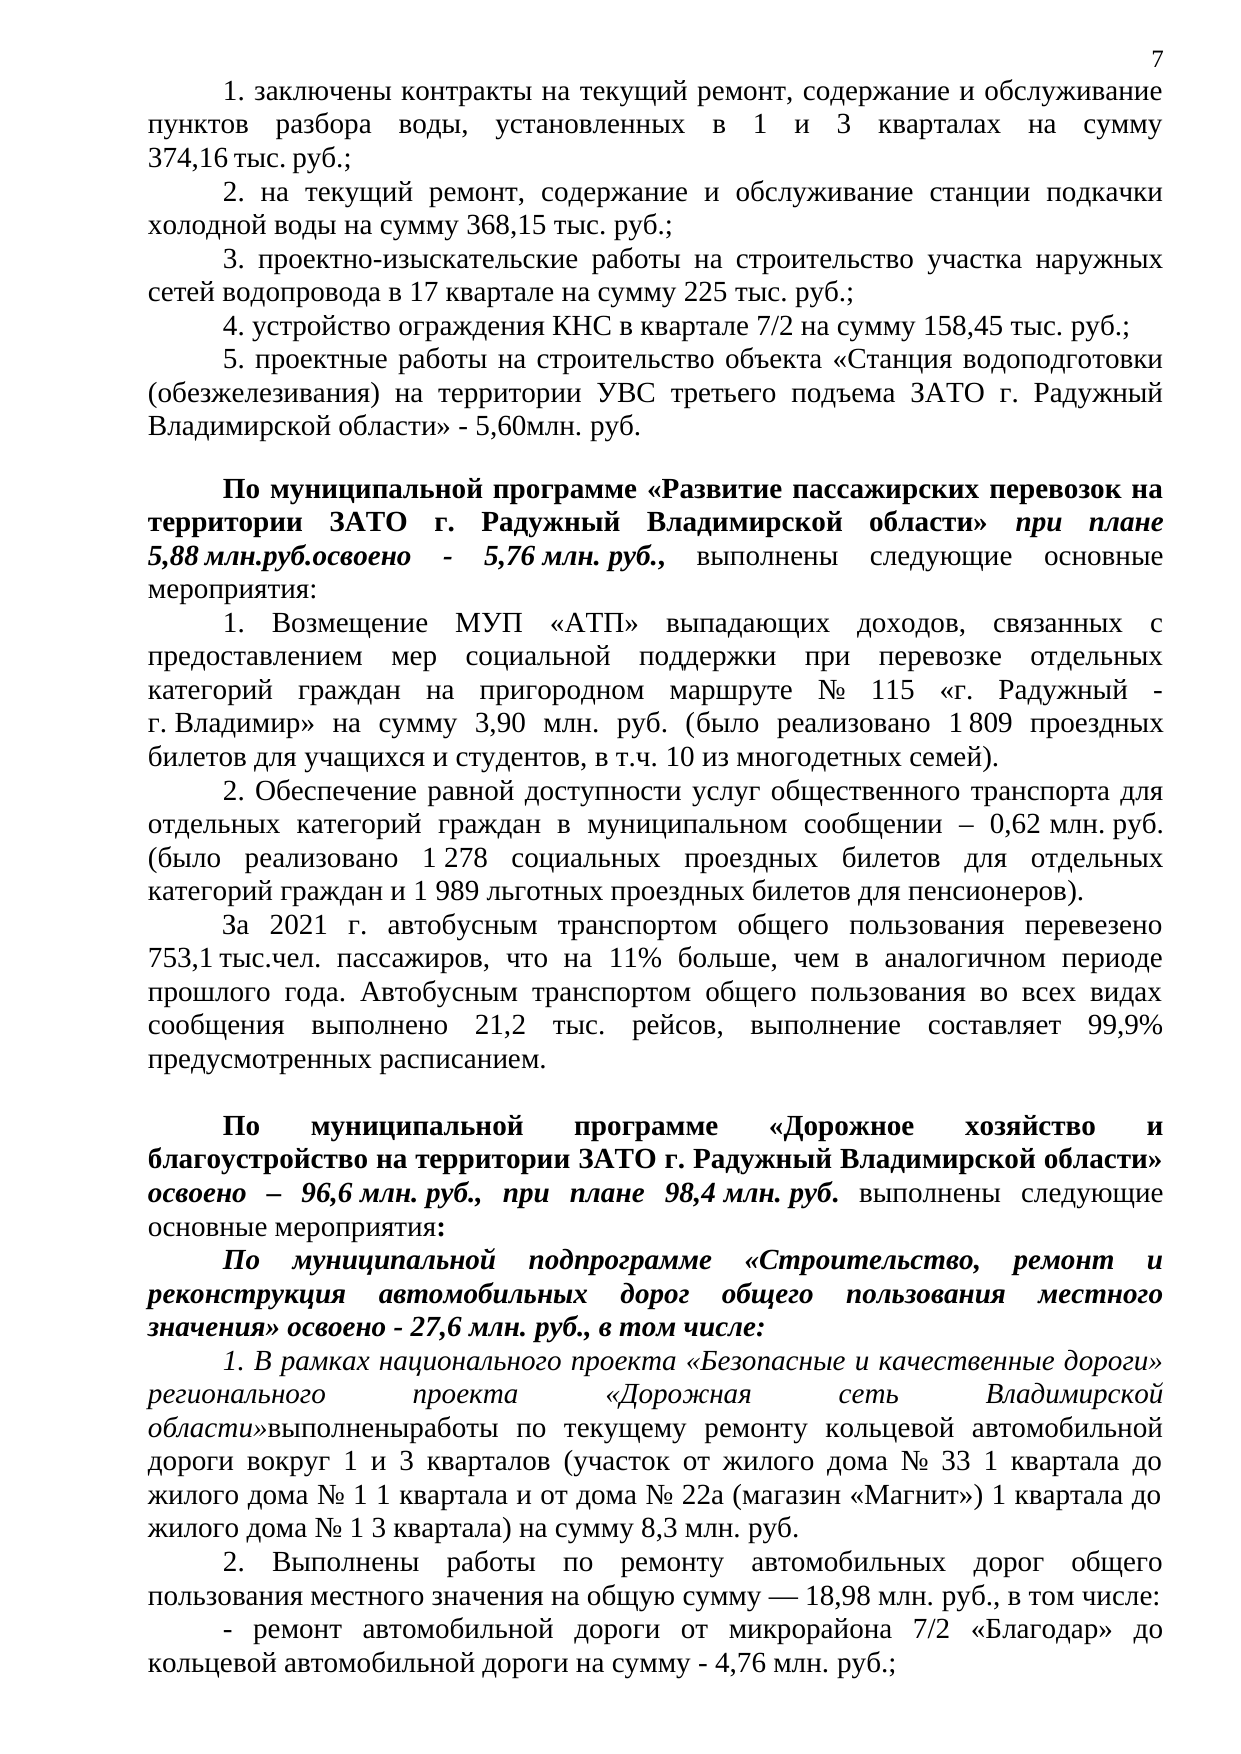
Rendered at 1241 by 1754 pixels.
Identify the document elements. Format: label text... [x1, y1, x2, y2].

text 5. проектные работы на строительство объекта «Станция водоподготовки (обезжелезивания) на территории УВС третьего подъема ЗАТО г. Радужный Владимирской области» - 5,60млн. руб. [148, 341, 1164, 442]
text 1. В рамках национального проекта «Безопасные и качественные дороги» регионального проекта «Дорожная сеть Владимирской области»выполненыработы по текущему ремонту кольцевой автомобильной дороги вокруг 1 и 3 кварталов (участок от жилого дома № 33 1 квартала до жилого дома № 1 1 квартала и от дома № 22а (магазин «Магнит») 1 квартала до жилого дома № 1 3 квартала) на сумму 8,3 млн. руб. [148, 1343, 1164, 1544]
text 2. Выполнены работы по ремонту автомобильных дорог общего пользования местного значения на общую сумму — 18,98 млн. руб., в том числе: [148, 1544, 1164, 1611]
text По муниципальной подпрограмме «Строительство, ремонт и реконструкция автомобильных дорог общего пользования местного значения» освоено - 27,6 млн. руб., в том числе: [148, 1242, 1164, 1343]
text 4. устройство ограждения КНС в квартале 7/2 на сумму 158,45 тыс. руб.; [148, 308, 1164, 341]
text 3. проектно-изыскательские работы на строительство участка наружных сетей водопровода в 17 квартале на сумму 225 тыс. руб.; [148, 241, 1164, 308]
text - ремонт автомобильной дороги от микрорайона 7/2 «Благодар» до кольцевой автомобильной дороги на сумму - 4,76 млн. руб.; [148, 1611, 1164, 1678]
text 1. заключены контракты на текущий ремонт, содержание и обслуживание пунктов разбора воды, установленных в 1 и 3 кварталах на сумму 374,16 тыс. руб.; [148, 73, 1164, 174]
text 1. Возмещение МУП «АТП» выпадающих доходов, связанных с предоставлением мер социальной поддержки при перевозке отдельных категорий граждан на пригородном маршруте № 115 «г. Радужный - г. Владимир» на сумму 3,90 млн. руб. (было реализовано 1 809 проездных билетов для учащихся и студентов, в т.ч. 10 из многодетных семей). [148, 605, 1164, 773]
text По муниципальной программе «Развитие пассажирских перевозок на территории ЗАТО г. Радужный Владимирской области» при плане 5,88 млн.руб.освоено - 5,76 млн. руб., выполнены следующие основные мероприятия: [148, 471, 1164, 605]
text По муниципальной программе «Дорожное хозяйство и благоустройство на территории ЗАТО г. Радужный Владимирской области» освоено – 96,6 млн. руб., при плане 98,4 млн. руб. выполнены следующие основные мероприятия: [148, 1108, 1164, 1242]
text За 2021 г. автобусным транспортом общего пользования перевезено 753,1 тыс.чел. пассажиров, что на 11% больше, чем в аналогичном периоде прошлого года. Автобусным транспортом общего пользования во всех видах сообщения выполнено 21,2 тыс. рейсов, выполнение составляет 99,9% предусмотренных расписанием. [148, 907, 1163, 1074]
text 2. на текущий ремонт, содержание и обслуживание станции подкачки холодной воды на сумму 368,15 тыс. руб.; [148, 174, 1164, 241]
text 2. Обеспечение равной доступности услуг общественного транспорта для отдельных категорий граждан в муниципальном сообщении – 0,62 млн. руб. (было реализовано 1 278 социальных проездных билетов для отдельных категорий граждан и 1 989 льготных проездных билетов для пенсионеров). [148, 773, 1164, 907]
